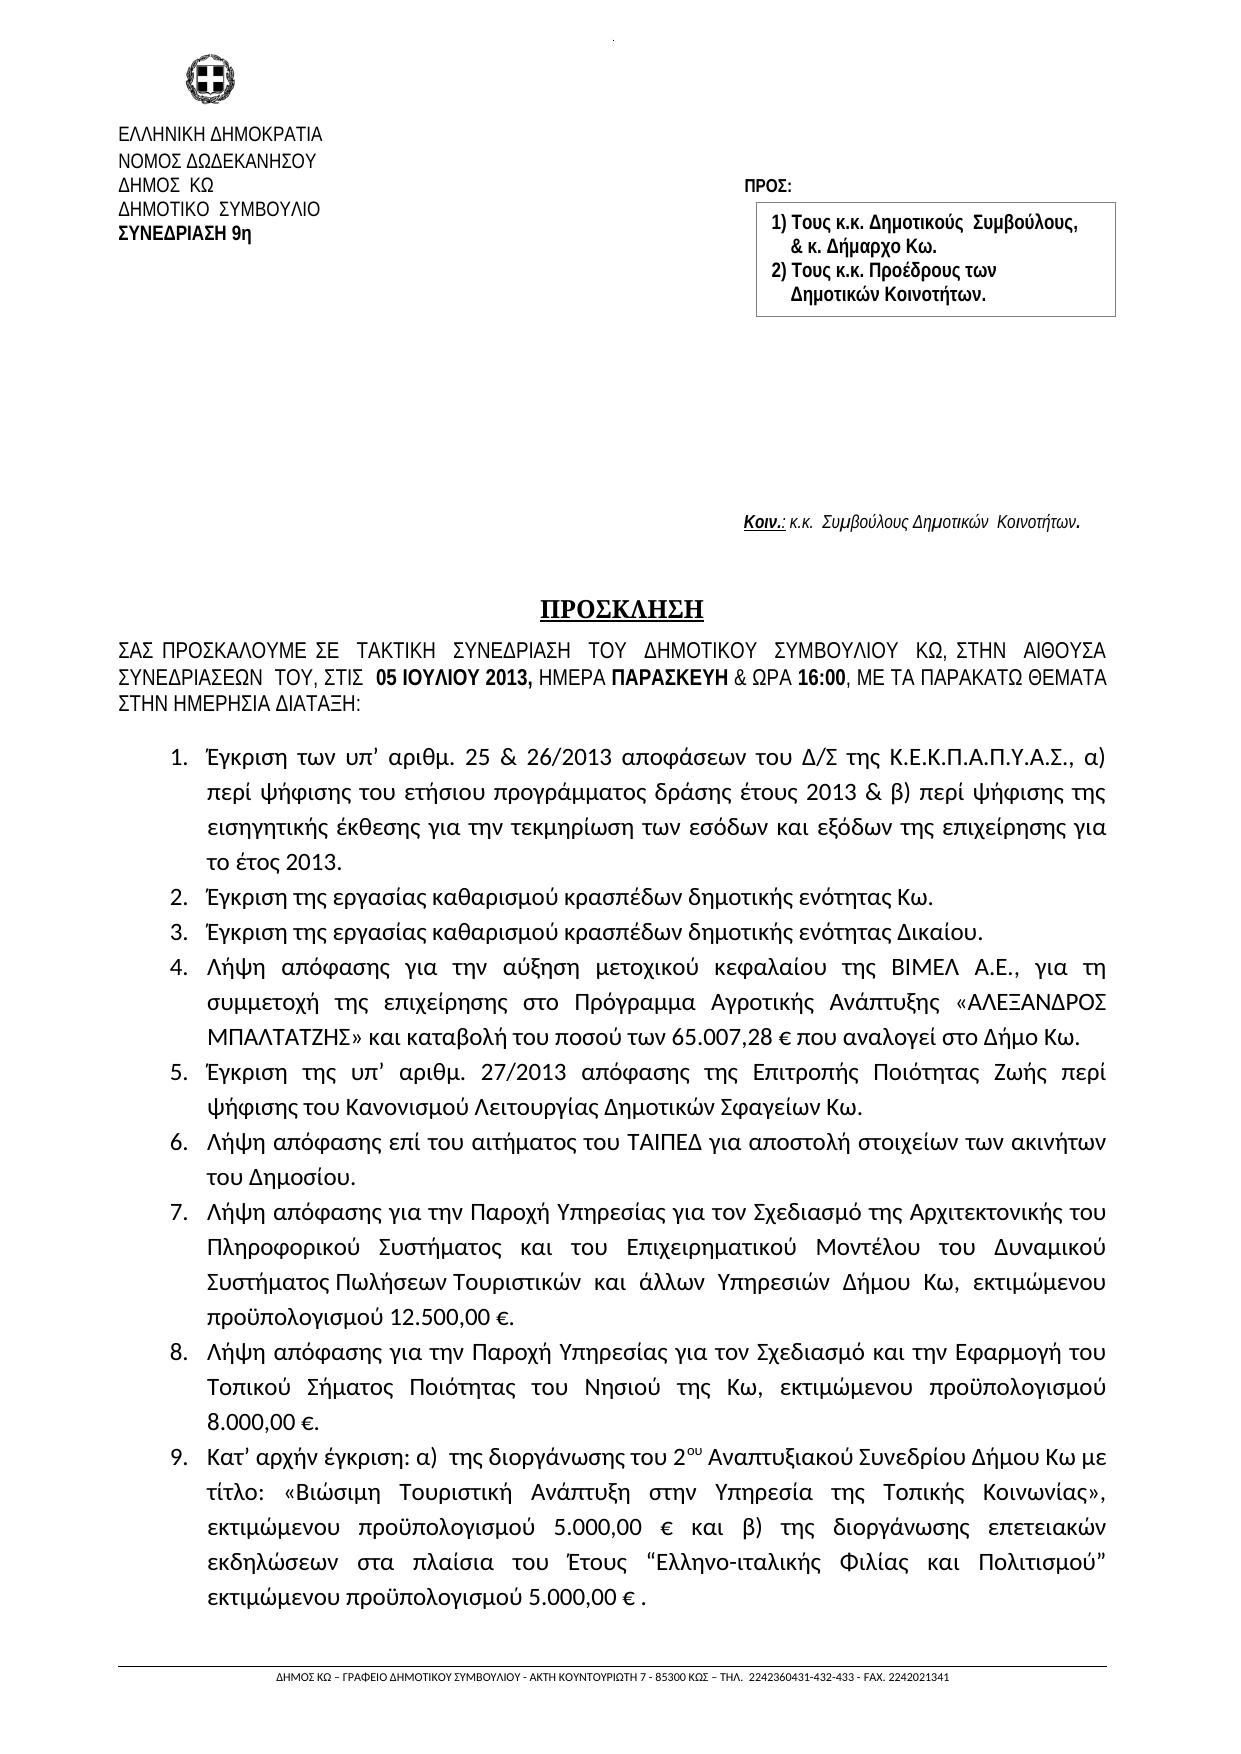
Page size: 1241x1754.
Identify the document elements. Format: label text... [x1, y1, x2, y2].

list Λήψη απόφασης για την Παροχή Υπηρεσίας για τον Σχεδιασμό και την Εφαρμογή του Τοπικού Σήματος Ποιότητας του Νησιού της Κω, εκτιμώμενου προϋπολογισμού 8.000,00 €. [169, 1336, 1107, 1437]
list Έγκριση της εργασίας καθαρισμού κρασπέδων δημοτικής ενότητας Κω. [169, 881, 1107, 912]
text Κοιν.: κ.κ. Συμβούλους Δημοτικών Κοινοτήτων. [643, 511, 1107, 533]
list Έγκριση της υπ’ αριθμ. 27/2013 απόφασης της Επιτροπής Ποιότητας Ζωής περί ψήφισης του Κανονισμού Λειτουργίας Δημοτικών Σφαγείων Κω. [169, 1056, 1107, 1122]
text ΠΡΟΣΚΛΗΣΗ [118, 596, 1126, 625]
text ΕΛΛΗΝΙΚΗ ΔΗΜΟΚΡΑΤΙΑ [118, 122, 1107, 146]
list Λήψη απόφασης για την αύξηση μετοχικού κεφαλαίου της ΒΙΜΕΛ Α.Ε., για τη συμμετοχή της επιχείρησης στο Πρόγραμμα Αγροτικής Ανάπτυξης «ΑΛΕΞΑΝΔΡΟΣ ΜΠΑΛΤΑΤΖΗΣ» και καταβολή του ποσού των 65.007,28 € που αναλογεί στο Δήμο Κω. [169, 951, 1107, 1052]
list Λήψη απόφασης για την Παροχή Υπηρεσίας για τον Σχεδιασμό της Αρχιτεκτονικής του Πληροφορικού Συστήματος και του Επιχειρηματικού Μοντέλου του Δυναμικού Συστήματος Πωλήσεων Τουριστικών και άλλων Υπηρεσιών Δήμου Κω, εκτιμώμενου προϋπολογισμού 12.500,00 €. [169, 1196, 1107, 1332]
text ΣΥΝΕΔΡΙΑΣΗ 9η [118, 221, 756, 244]
text ΣΑΣ ΠΡΟΣΚΑΛΟΥΜΕ ΣΕ ΤΑΚΤΙΚΗ ΣΥΝΕΔΡΙΑΣΗ ΤΟΥ ΔΗΜΟΤΙΚΟΥ ΣΥΜΒΟΥΛΙΟΥ ΚΩ, ΣΤΗΝ ΑΙΘΟΥΣΑ ΣΥΝΕΔΡΙΑΣΕΩΝ ΤΟΥ, ΣΤΙΣ 05 ΙΟΥΛΙΟΥ 2013, ΗΜΕΡΑ ΠΑΡΑΣΚΕΥΗ & ΩΡΑ 16:00, ΜΕ ΤΑ ΠΑΡΑΚΑΤΩ ΘΕΜΑΤΑ ΣΤΗΝ ΗΜΕΡΗΣΙΑ ΔΙΑΤΑΞΗ: [118, 637, 1107, 716]
picture [179, 46, 243, 108]
text ΔΗΜΟΤΙΚΟ ΣΥΜΒΟΥΛΙΟ [118, 197, 1107, 221]
list Κατ’ αρχήν έγκριση: α) της διοργάνωσης του 2ου Αναπτυξιακού Συνεδρίου Δήμου Κω με τίτλο: «Βιώσιμη Τουριστική Ανάπτυξη στην Υπηρεσία της Τοπικής Κοινωνίας», εκτιμώμενου προϋπολογισμού 5.000,00 € και β) της διοργάνωσης επετειακών εκδηλώσεων στα πλαίσια του Έτους “Ελληνο-ιταλικής Φιλίας και Πολιτισμού” εκτιμώμενου προϋπολογισμού 5.000,00 € . [169, 1441, 1107, 1612]
list Έγκριση των υπ’ αριθμ. 25 & 26/2013 αποφάσεων του Δ/Σ της Κ.Ε.Κ.Π.Α.Π.Υ.Α.Σ., α) περί ψήφισης του ετήσιου προγράμματος δράσης έτους 2013 & β) περί ψήφισης της εισηγητικής έκθεσης για την τεκμηρίωση των εσόδων και εξόδων της επιχείρησης για το έτος 2013. [169, 741, 1107, 877]
list Λήψη απόφασης επί του αιτήματος του ΤΑΙΠΕΔ για αποστολή στοιχείων των ακινήτων του Δημοσίου. [169, 1126, 1107, 1192]
text ΝΟΜΟΣ ΔΩΔΕΚΑΝΗΣΟΥ [118, 149, 1107, 173]
list Έγκριση της εργασίας καθαρισμού κρασπέδων δημοτικής ενότητας Δικαίου. [169, 916, 1107, 947]
text ΔΗΜΟΣ ΚΩ ΠΡΟΣ: [118, 173, 1107, 197]
